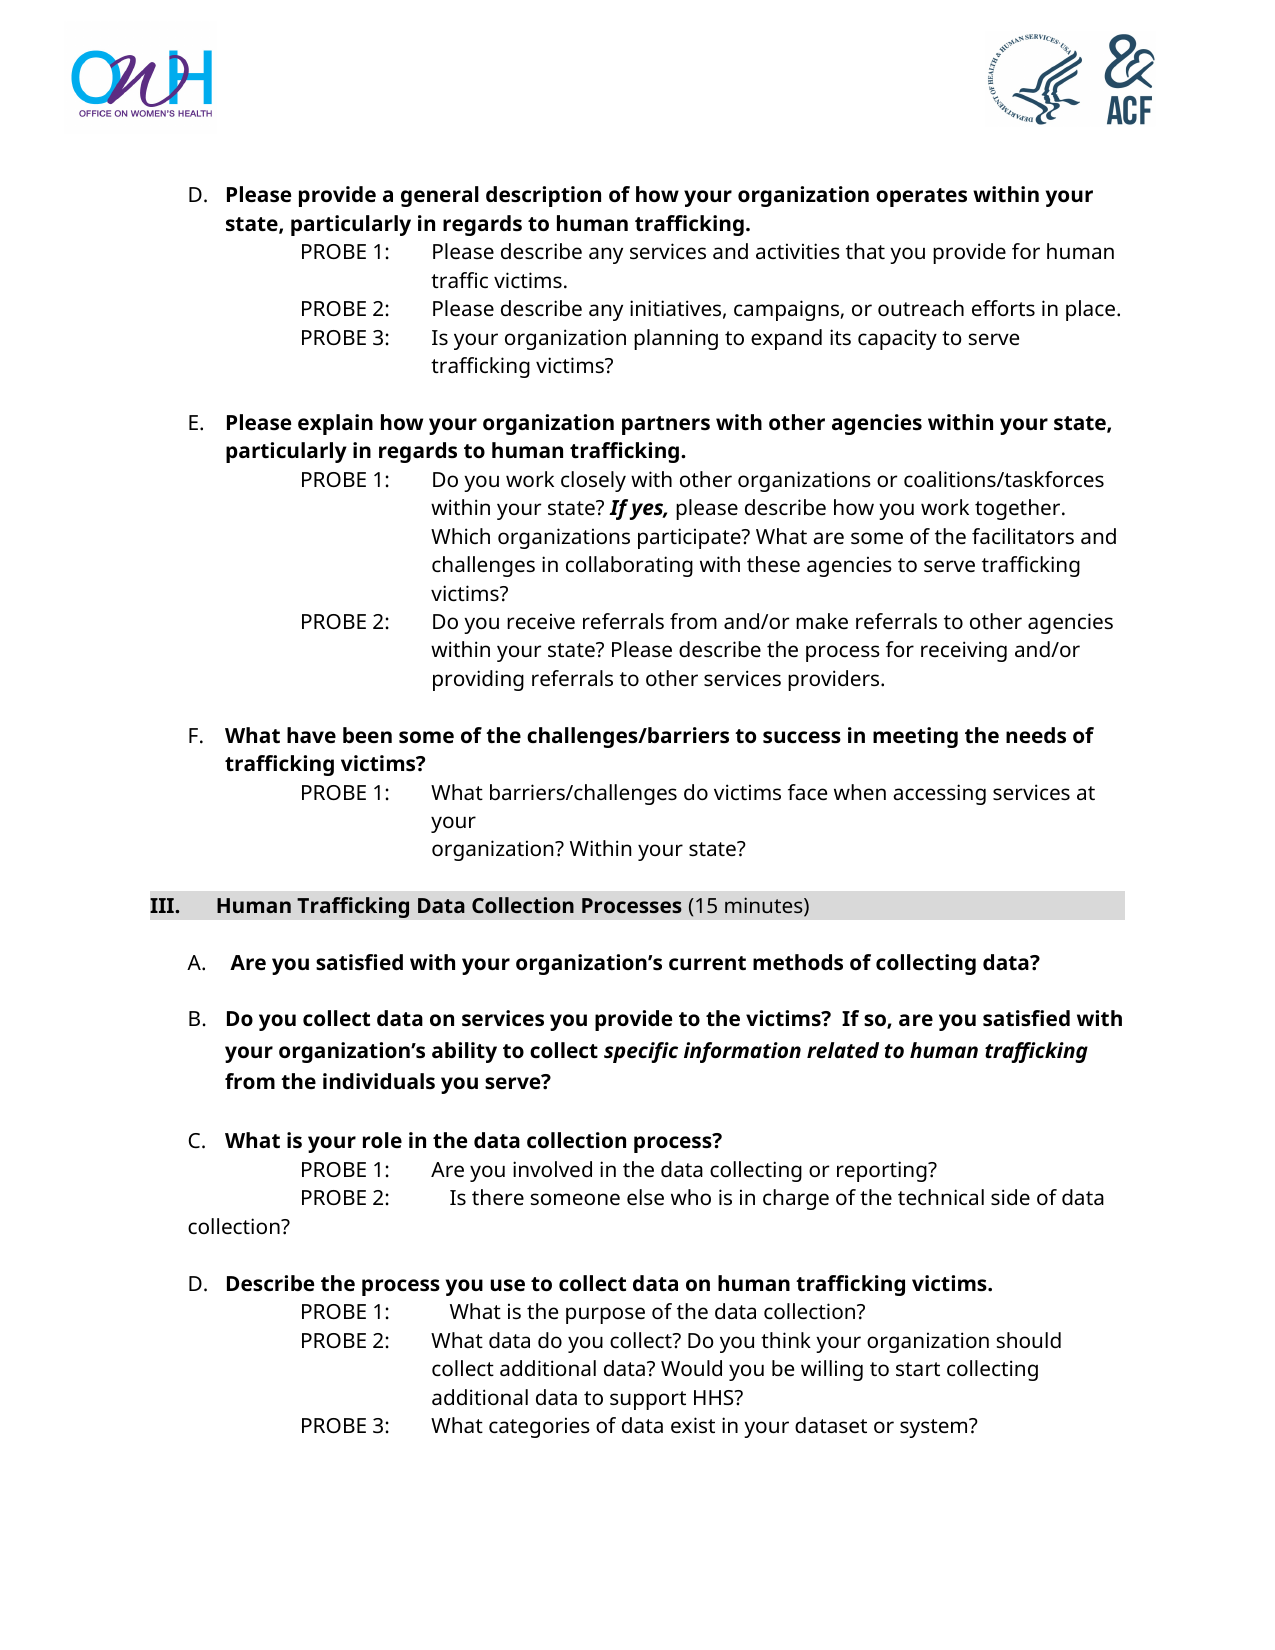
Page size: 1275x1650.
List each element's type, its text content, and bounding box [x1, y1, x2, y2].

list Describe the process you use to collect data on human trafficking victims. [187, 1269, 1125, 1297]
text PROBE 2: Is there someone else who is in charge of the technical side of data collection? [187, 1183, 1125, 1240]
picture [985, 31, 1156, 127]
text PROBE 1: What barriers/challenges do victims face when accessing services at your organization? Within your state? [300, 778, 1125, 863]
text PROBE 2: Please describe any initiatives, campaigns, or outreach efforts in place. [300, 294, 1125, 323]
text III. Human Trafficking Data Collection Processes (15 minutes) [150, 891, 1125, 920]
list What is your role in the data collection process? [187, 1127, 1125, 1155]
text PROBE 1: Do you work closely with other organizations or coalitions/taskforces within your state? If yes, please describe how you work together. Which organizations participate? What are some of the facilitators and challenges in collaborating with these agencies to serve trafficking victims? [300, 465, 1125, 607]
list Are you satisfied with your organization’s current methods of collecting data? [187, 948, 1125, 977]
list What have been some of the challenges/barriers to success in meeting the needs of trafficking victims? [187, 721, 1125, 778]
list Please explain how your organization partners with other agencies within your state, particularly in regards to human trafficking. [187, 408, 1125, 465]
list PROBE 2: Do you receive referrals from and/or make referrals to other agencies within your state? Please describe the process for receiving and/or providing referrals to other services providers. [300, 607, 1125, 692]
picture [63, 21, 218, 134]
list PROBE 1: What is the purpose of the data collection? [225, 1297, 1125, 1326]
text PROBE 3: What categories of data exist in your dataset or system? [300, 1411, 1125, 1439]
text PROBE 1: Please describe any services and activities that you provide for human traffic victims. [300, 237, 1125, 294]
list Please provide a general description of how your organization operates within your state, particularly in regards to human trafficking. [187, 181, 1125, 237]
text PROBE 3: Is your organization planning to expand its capacity to serve trafficking victims? [300, 323, 1125, 379]
text PROBE 1: Are you involved in the data collecting or reporting? [300, 1155, 1125, 1183]
list Do you collect data on services you provide to the victims? If so, are you satisfied with your organization’s ability to collect specific information related to human trafficking from the individuals you serve? [187, 1004, 1125, 1095]
list PROBE 2: What data do you collect? Do you think your organization should collect additional data? Would you be willing to start collecting additional data to support HHS? [300, 1326, 1125, 1411]
